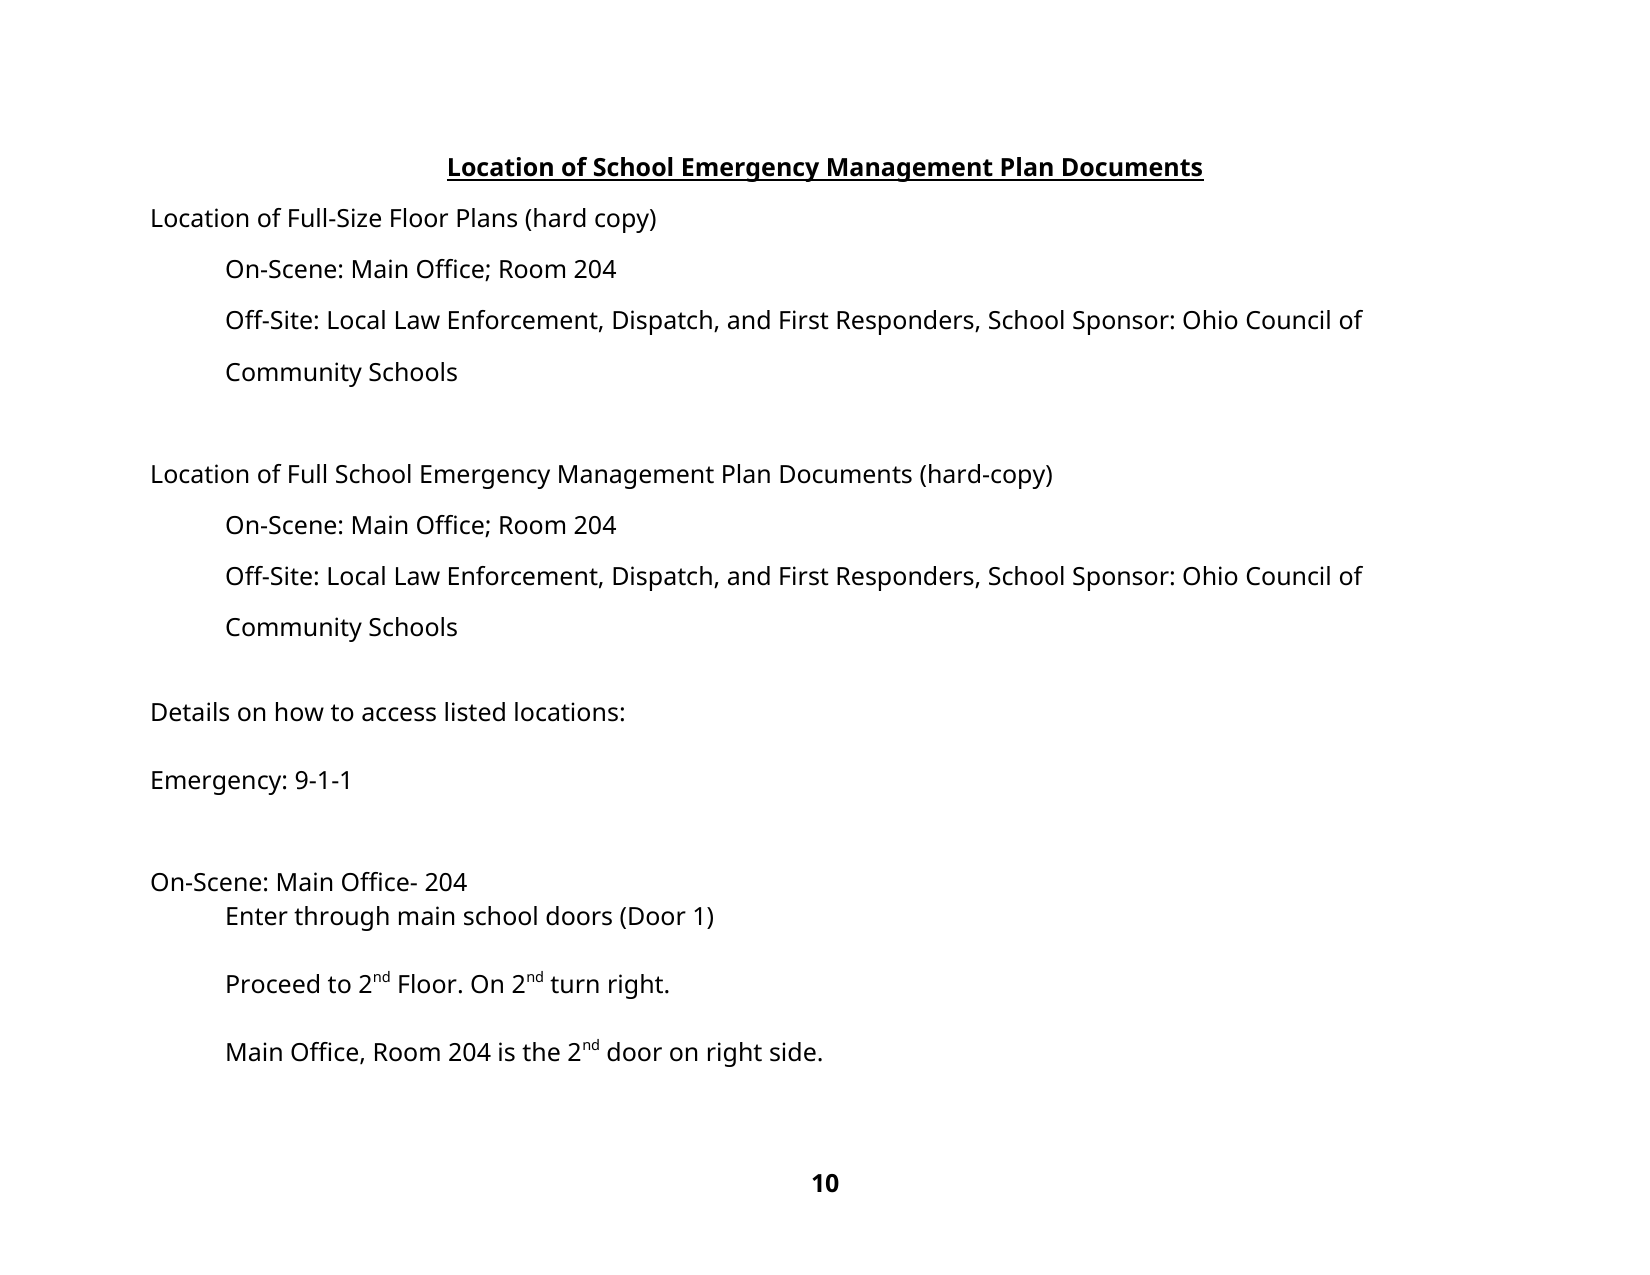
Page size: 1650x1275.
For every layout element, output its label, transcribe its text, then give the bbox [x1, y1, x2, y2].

text Location of Full-Size Floor Plans (hard copy) [150, 201, 1500, 235]
text Location of School Emergency Management Plan Documents [150, 150, 1500, 184]
text Location of Full School Emergency Management Plan Documents (hard-copy) [150, 456, 1500, 490]
text Proceed to 2nd Floor. On 2nd turn right. [150, 967, 1500, 1001]
text Enter through main school doors (Door 1) [150, 899, 1500, 933]
text Details on how to access listed locations: [150, 694, 1500, 728]
text Emergency: 9-1-1 [150, 763, 1500, 797]
text Off-Site: Local Law Enforcement, Dispatch, and First Responders, School Sponsor: Ohio Council of Community Schools [178, 303, 1500, 388]
text On-Scene: Main Office- 204 [150, 865, 1500, 899]
text Off-Site: Local Law Enforcement, Dispatch, and First Responders, School Sponsor: Ohio Council of Community Schools [206, 558, 1500, 643]
text On-Scene: Main Office; Room 204 [150, 252, 1500, 286]
text Main Office, Room 204 is the 2nd door on right side. [150, 1035, 1500, 1069]
text On-Scene: Main Office; Room 204 [150, 507, 1500, 541]
